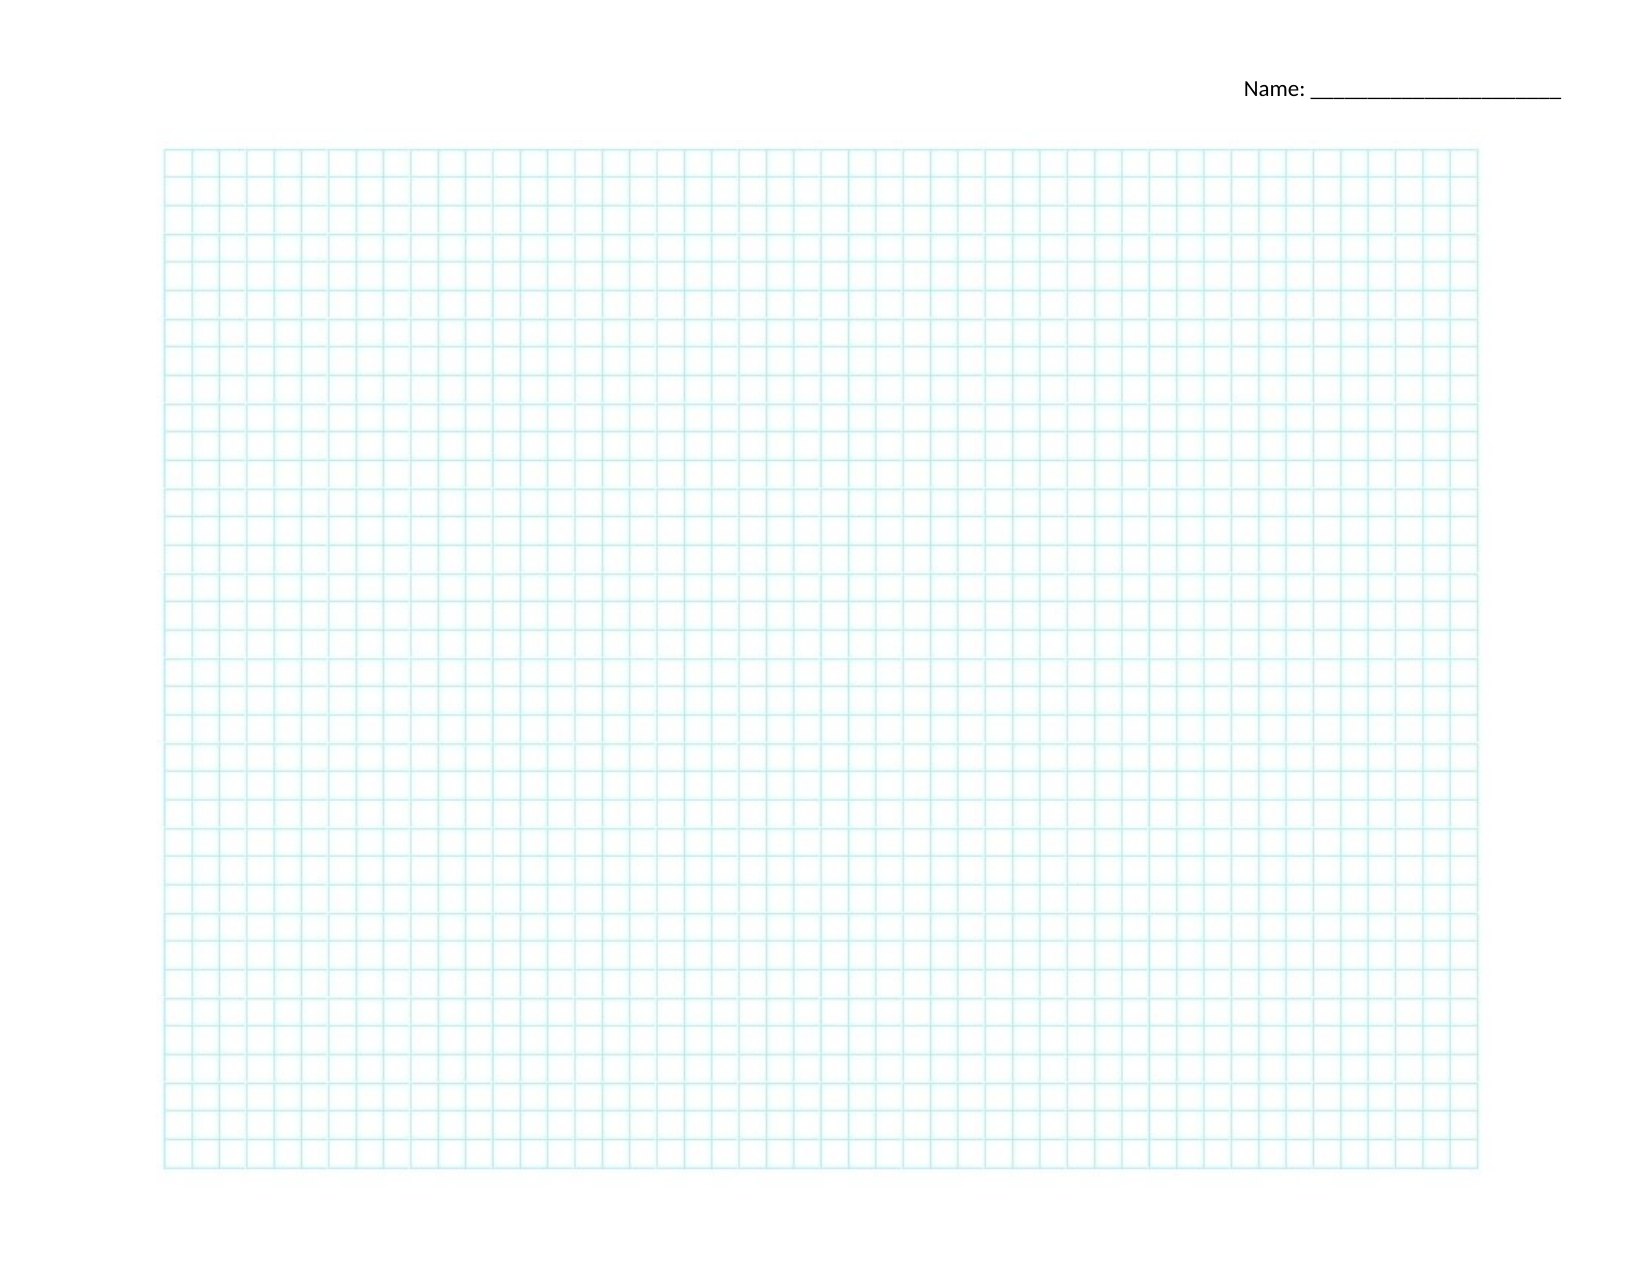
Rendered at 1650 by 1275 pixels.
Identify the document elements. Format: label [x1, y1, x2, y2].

picture [88, 106, 1562, 1187]
